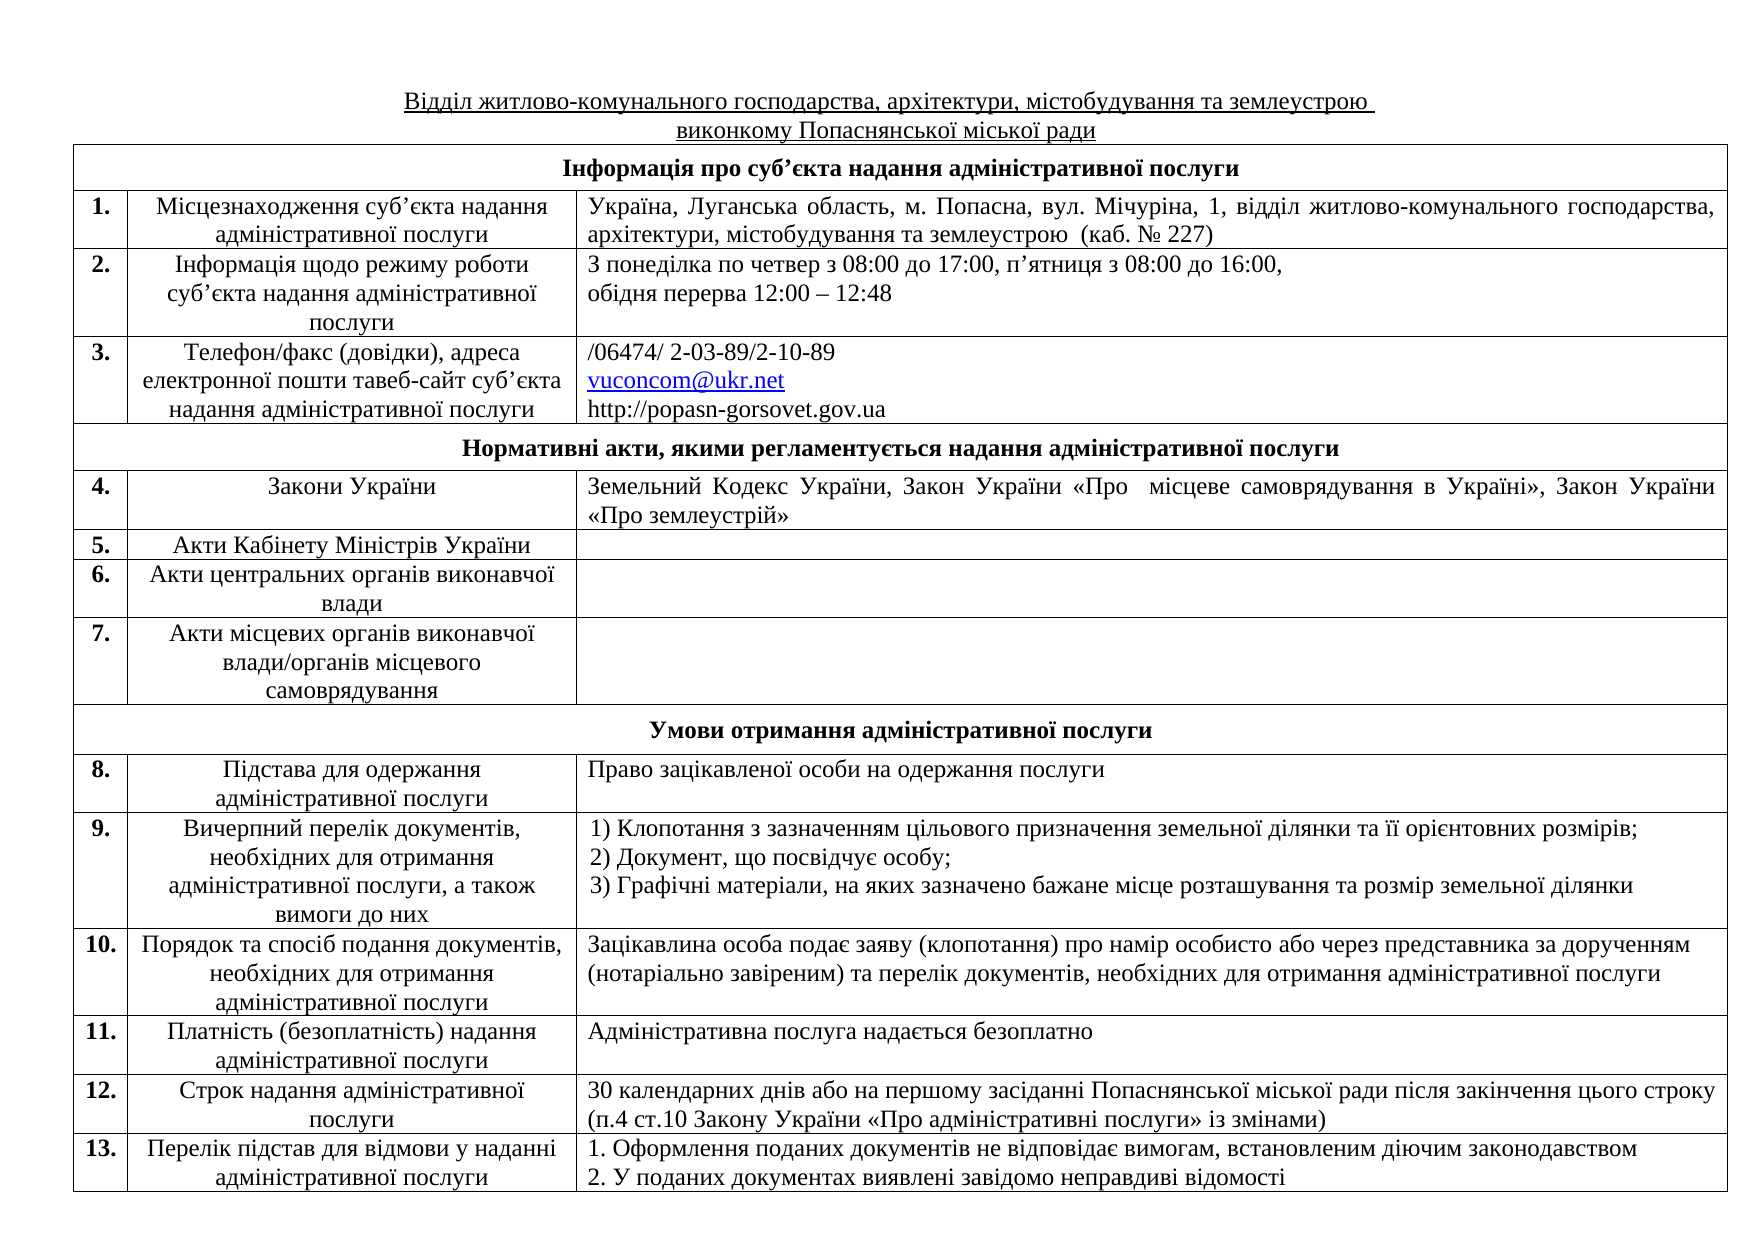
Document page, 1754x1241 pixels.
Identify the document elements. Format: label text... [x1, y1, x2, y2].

table_cell Порядок та спосіб подання документів, необхідних для отримання адміністративної послуги [128, 929, 576, 1015]
table_cell 3. [74, 337, 127, 423]
table_cell Зацікавлина особа подає заяву (клопотання) про намір особисто або через представника за дорученням (нотаріально завіреним) та перелік документів, необхідних для отримання адміністративної послуги [577, 929, 1727, 1015]
table_cell /06474/ 2-03-89/2-10-89 vuconcom@ukr.net http://popasn-gorsovet.gov.ua [577, 337, 1727, 423]
table_cell Адміністративна послуга надається безоплатно [577, 1016, 1727, 1074]
table_cell [577, 618, 1727, 704]
table_cell Україна, Луганська область, м. Попасна, вул. Мічуріна, 1, відділ житлово-комунального господарства, архітектури, містобудування та землеустрою (каб. № 227) [577, 191, 1727, 248]
table_cell Підстава для одержання адміністративної послуги [128, 755, 576, 812]
table_cell 6. [74, 560, 127, 617]
table_cell Строк надання адміністративної послуги [128, 1075, 576, 1132]
table_cell Місцезнаходження суб’єкта надання адміністративної послуги [128, 191, 576, 248]
text виконкому Попаснянської міської ради [89, 115, 1683, 144]
table_cell Акти Кабінету Міністрів України [128, 530, 576, 558]
table_cell Нормативні акти, якими регламентується надання адміністративної послуги [74, 424, 1727, 470]
table_cell 1. [74, 191, 127, 248]
table_cell Телефон/факс (довідки), адреса електронної пошти тавеб-сайт суб’єкта надання адміністративної послуги [128, 337, 576, 423]
table_cell Закони України [128, 471, 576, 529]
table_cell [577, 560, 1727, 617]
table_cell 8. [74, 755, 127, 812]
table_cell 13. [74, 1134, 127, 1191]
table_cell 9. [74, 813, 127, 928]
table_cell Акти місцевих органів виконавчої влади/органів місцевого самоврядування [128, 618, 576, 704]
table_cell 2. [74, 249, 127, 336]
table_cell Платність (безоплатність) надання адміністративної послуги [128, 1016, 576, 1074]
table_cell 5. [74, 530, 127, 558]
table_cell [577, 1134, 1727, 1191]
table_cell 7. [74, 618, 127, 704]
table_cell 12. [74, 1075, 127, 1132]
table_cell 10. [74, 929, 127, 1015]
table_cell Право зацікавленої особи на одержання послуги [577, 755, 1727, 812]
table_cell 4. [74, 471, 127, 529]
table_cell 1) Клопотання з зазначенням цільового призначення земельної ділянки та її орієнтовних розмірів; 2) Документ, що посвідчує особу; 3) Графічні матеріали, на яких зазначено бажане місце розташування та розмір земельної ділянки [577, 813, 1727, 928]
table_cell Вичерпний перелік документів, необхідних для отримання адміністративної послуги, а також вимоги до них [128, 813, 576, 928]
table_cell З понеділка по четвер з 08:00 до 17:00, п’ятниця з 08:00 до 16:00, обідня перерва 12:00 – 12:48 [577, 249, 1727, 336]
table_cell Акти центральних органів виконавчої влади [128, 560, 576, 617]
table_cell Умови отримання адміністративної послуги [74, 705, 1727, 753]
table_cell [577, 530, 1727, 558]
table_header Інформація про суб’єкта надання адміністративної послуги [74, 145, 1727, 190]
table_cell 30 календарних днів або на першому засіданні Попаснянської міської ради після закінчення цього строку (п.4 ст.10 Закону України «Про адміністративні послуги» із змінами) [577, 1075, 1727, 1132]
table_cell 11. [74, 1016, 127, 1074]
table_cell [128, 1134, 576, 1191]
table_cell Інформація щодо режиму роботи суб’єкта надання адміністративної послуги [128, 249, 576, 336]
text Відділ житлово-комунального господарства, архітектури, містобудування та землеустрою [89, 86, 1683, 115]
table_cell Земельний Кодекс України, Закон України «Про місцеве самоврядування в Україні», Закон України «Про землеустрій» [577, 471, 1727, 529]
